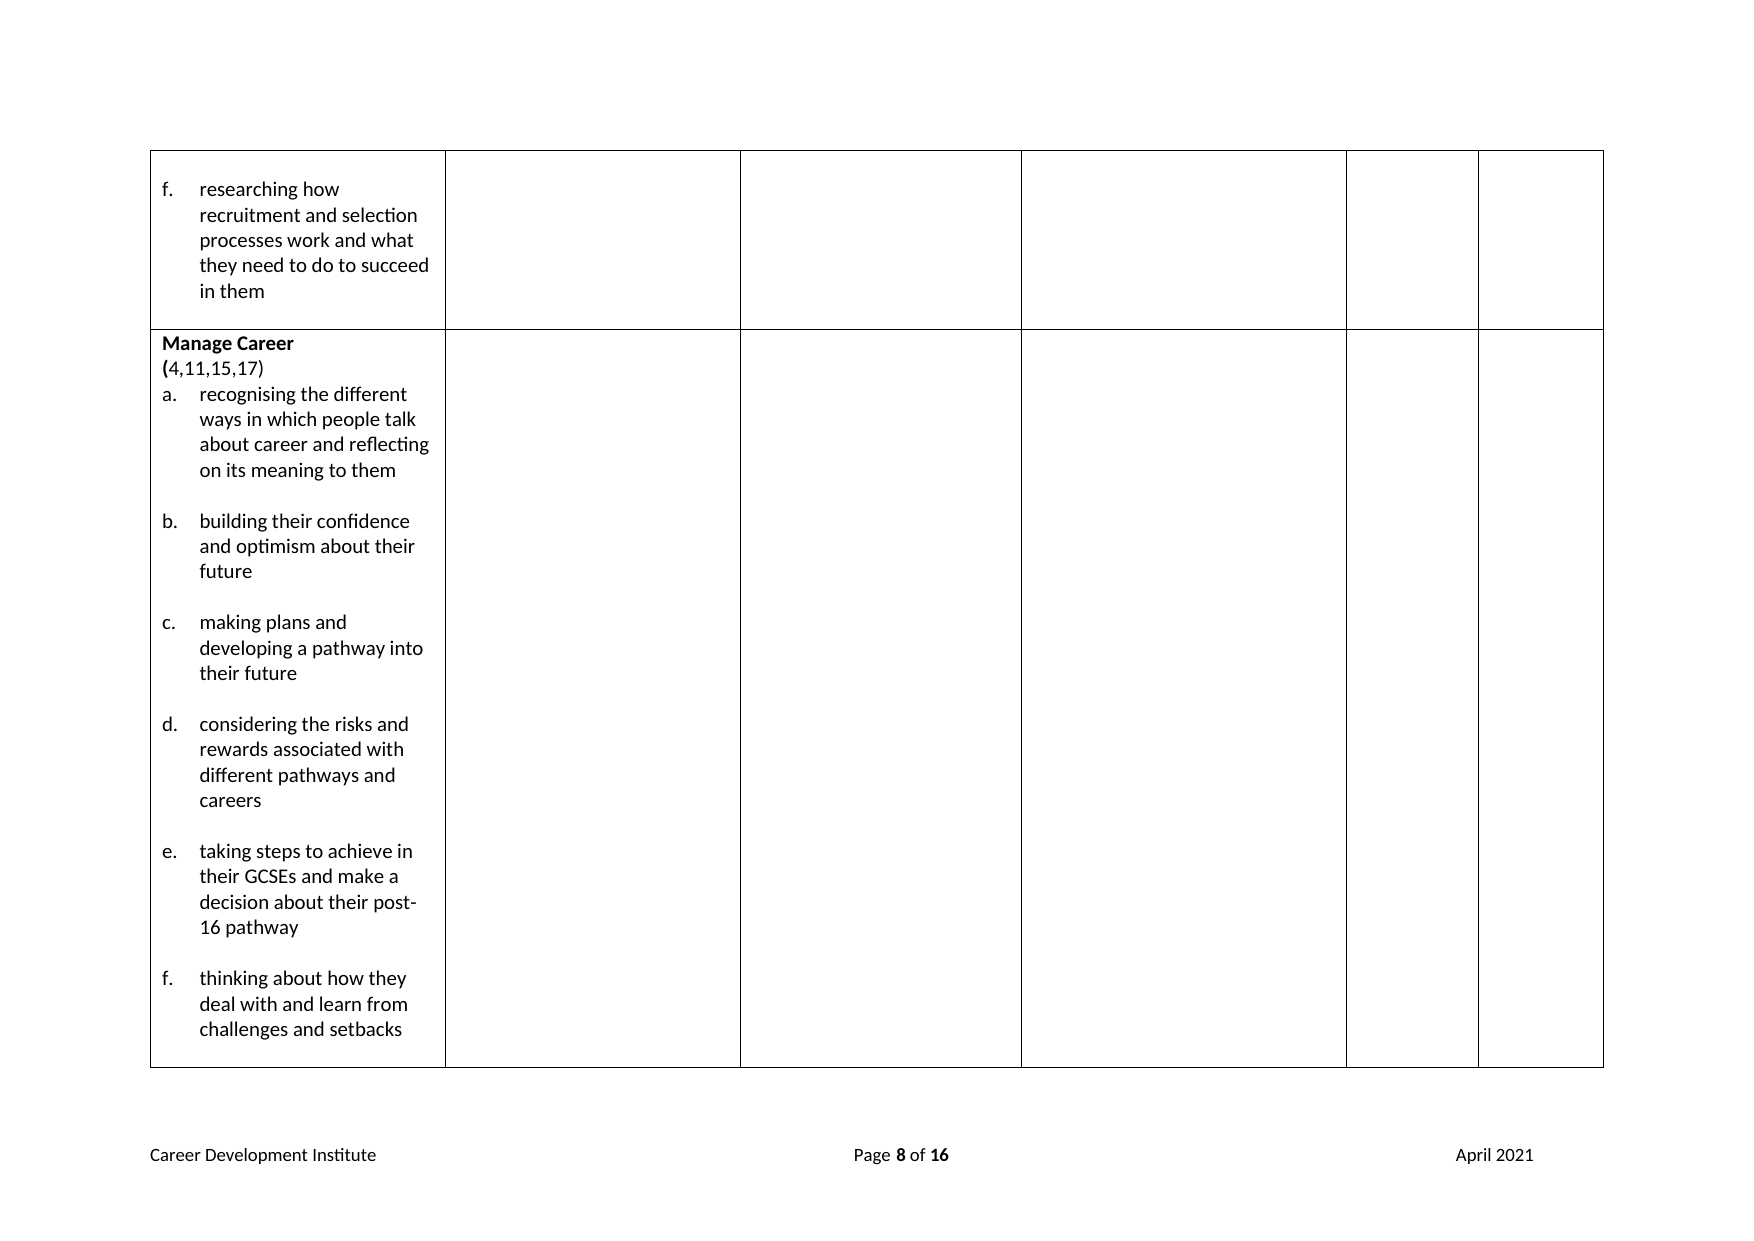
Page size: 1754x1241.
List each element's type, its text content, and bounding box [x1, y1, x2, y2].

table_cell [1347, 330, 1478, 1067]
table_cell [446, 330, 740, 1067]
table_cell [1479, 151, 1603, 329]
table_cell [1479, 330, 1603, 1067]
table_cell [1347, 151, 1478, 329]
table_cell [741, 330, 1021, 1067]
table_cell [741, 151, 1021, 329]
table_cell [446, 151, 740, 329]
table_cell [151, 151, 445, 329]
table_cell [1022, 151, 1346, 329]
table_cell [1022, 330, 1346, 1067]
table_cell Manage Career (4,11,15,17) recognising the different ways in which people talk about career and reflecting on its meaning to them building their confidence and optimism about their future making plans and developing a pathway into their future considering the risks and rewards associated with different pathways and careers taking steps to achieve in their GCSEs and make a decision about their post-16 pathway thinking about how they deal with and learn from challenges and setbacks [151, 330, 445, 1067]
